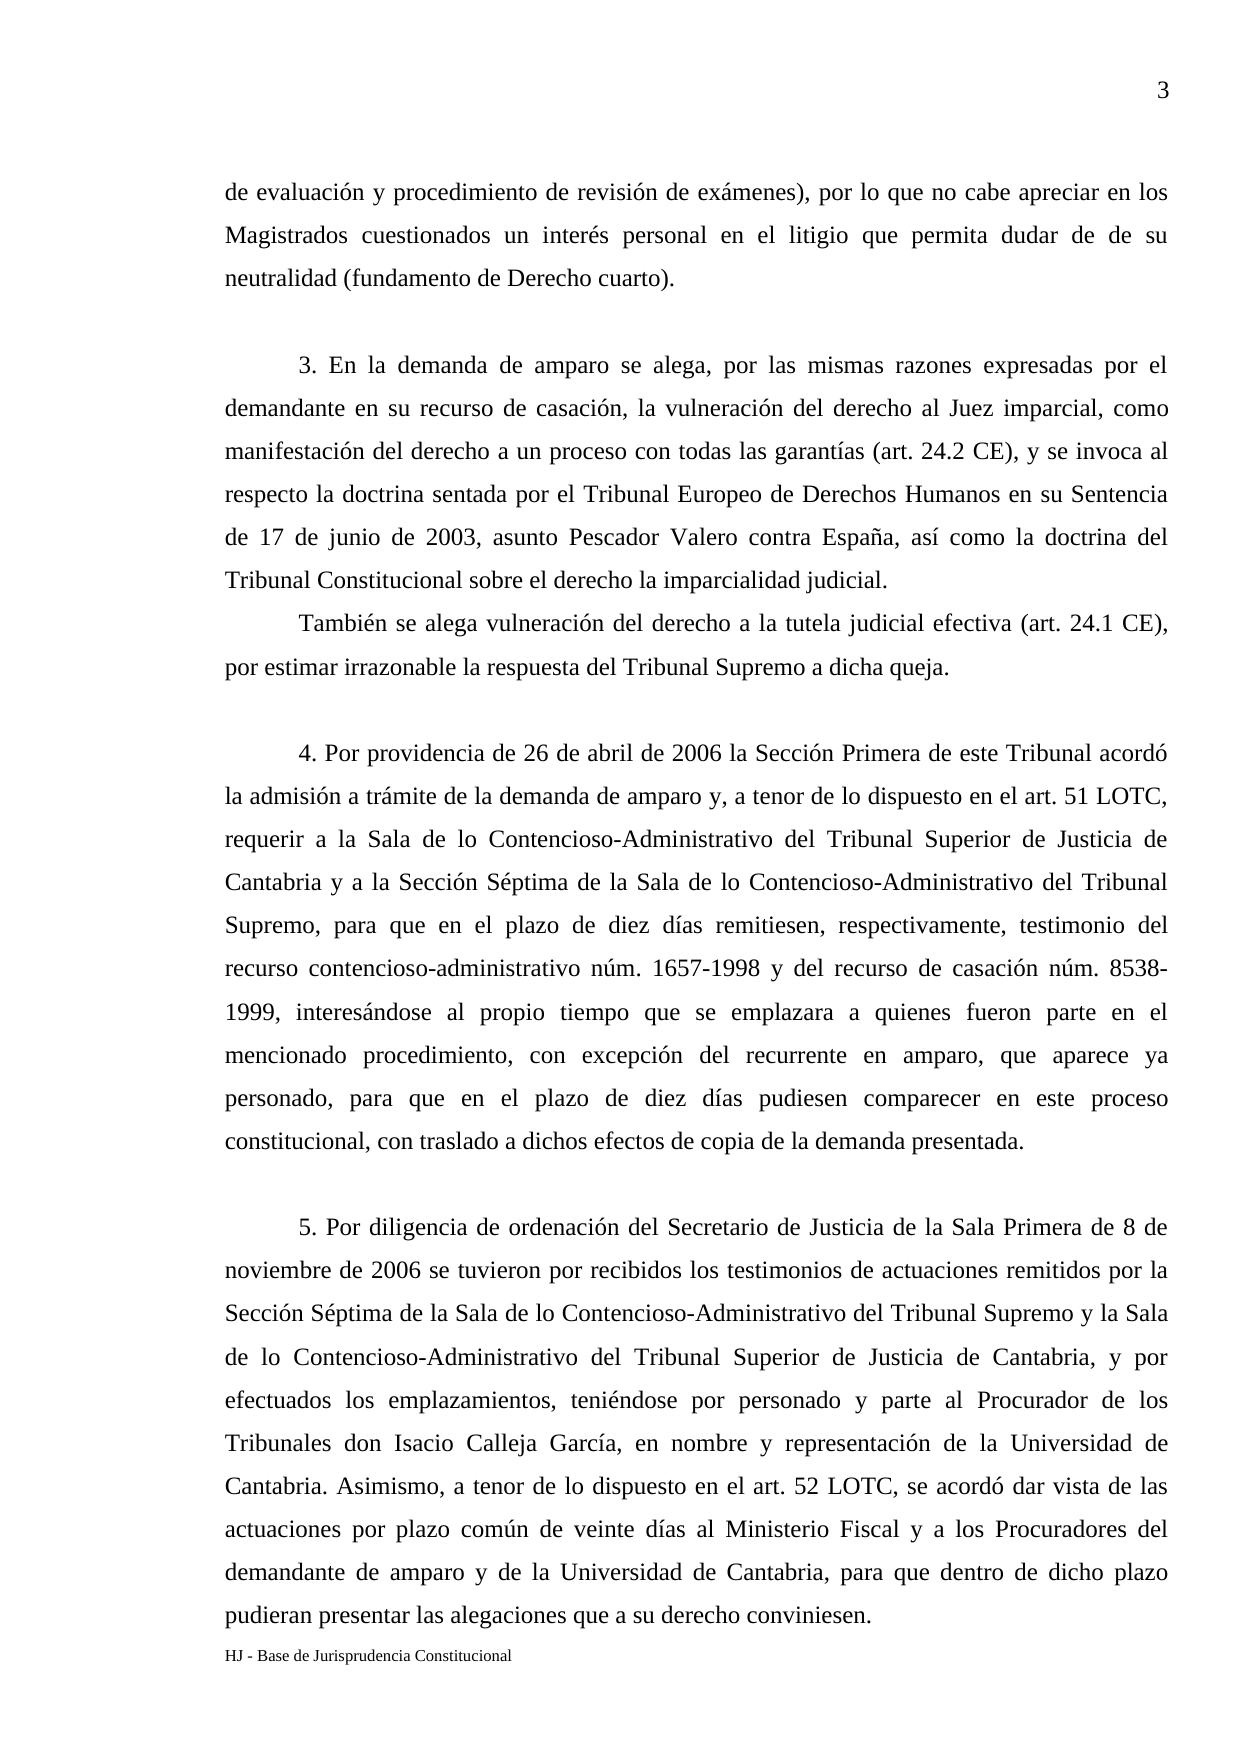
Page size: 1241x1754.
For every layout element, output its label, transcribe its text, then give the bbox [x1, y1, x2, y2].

text 4. Por providencia de 26 de abril de 2006 la Sección Primera de este Tribunal acordó la admisión a trámite de la demanda de amparo y, a tenor de lo dispuesto en el art. 51 LOTC, requerir a la Sala de lo Contencioso-Administrativo del Tribunal Superior de Justicia de Cantabria y a la Sección Séptima de la Sala de lo Contencioso-Administrativo del Tribunal Supremo, para que en el plazo de diez días remitiesen, respectivamente, testimonio del recurso contencioso-administrativo núm. 1657-1998 y del recurso de casación núm. 8538-1999, interesándose al propio tiempo que se emplazara a quienes fueron parte en el mencionado procedimiento, con excepción del recurrente en amparo, que aparece ya personado, para que en el plazo de diez días pudiesen comparecer en este proceso constitucional, con traslado a dichos efectos de copia de la demanda presentada. [224, 738, 1169, 1155]
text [224, 177, 1169, 292]
text 3. En la demanda de amparo se alega, por las mismas razones expresadas por el demandante en su recurso de casación, la vulneración del derecho al Juez imparcial, como manifestación del derecho a un proceso con todas las garantías (art. 24.2 CE), y se invoca al respecto la doctrina sentada por el Tribunal Europeo de Derechos Humanos en su Sentencia de 17 de junio de 2003, asunto Pescador Valero contra España, así como la doctrina del Tribunal Constitucional sobre el derecho la imparcialidad judicial. [224, 350, 1169, 594]
text También se alega vulneración del derecho a la tutela judicial efectiva (art. 24.1 CE), por estimar irrazonable la respuesta del Tribunal Supremo a dicha queja. [224, 608, 1169, 680]
text 5. Por diligencia de ordenación del Secretario de Justicia de la Sala Primera de 8 de noviembre de 2006 se tuvieron por recibidos los testimonios de actuaciones remitidos por la Sección Séptima de la Sala de lo Contencioso-Administrativo del Tribunal Supremo y la Sala de lo Contencioso-Administrativo del Tribunal Superior de Justicia de Cantabria, y por efectuados los emplazamientos, teniéndose por personado y parte al Procurador de los Tribunales don Isacio Calleja García, en nombre y representación de la Universidad de Cantabria. Asimismo, a tenor de lo dispuesto en el art. 52 LOTC, se acordó dar vista de las actuaciones por plazo común de veinte días al Ministerio Fiscal y a los Procuradores del demandante de amparo y de la Universidad de Cantabria, para que dentro de dicho plazo pudieran presentar las alegaciones que a su derecho conviniesen. [224, 1212, 1169, 1629]
